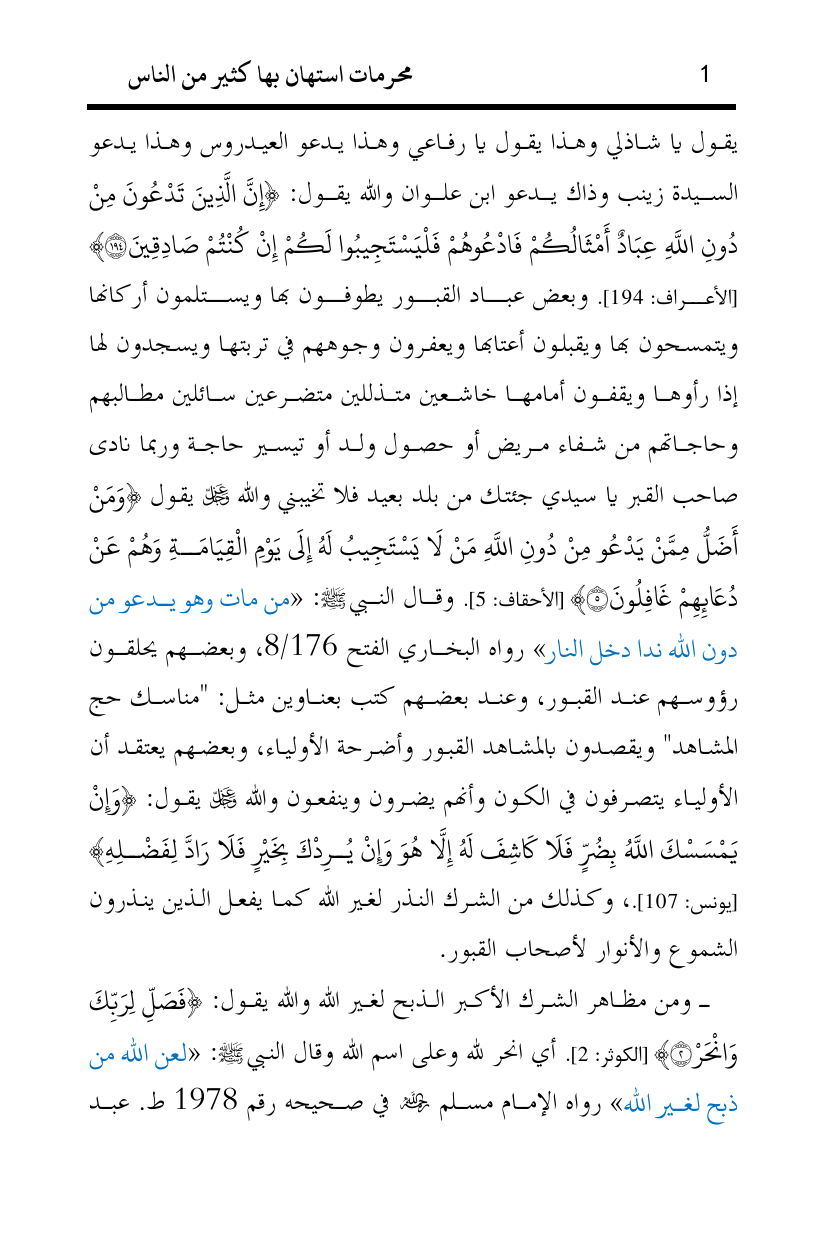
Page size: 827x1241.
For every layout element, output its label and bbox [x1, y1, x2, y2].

text [89, 976, 738, 1128]
text [89, 119, 738, 975]
